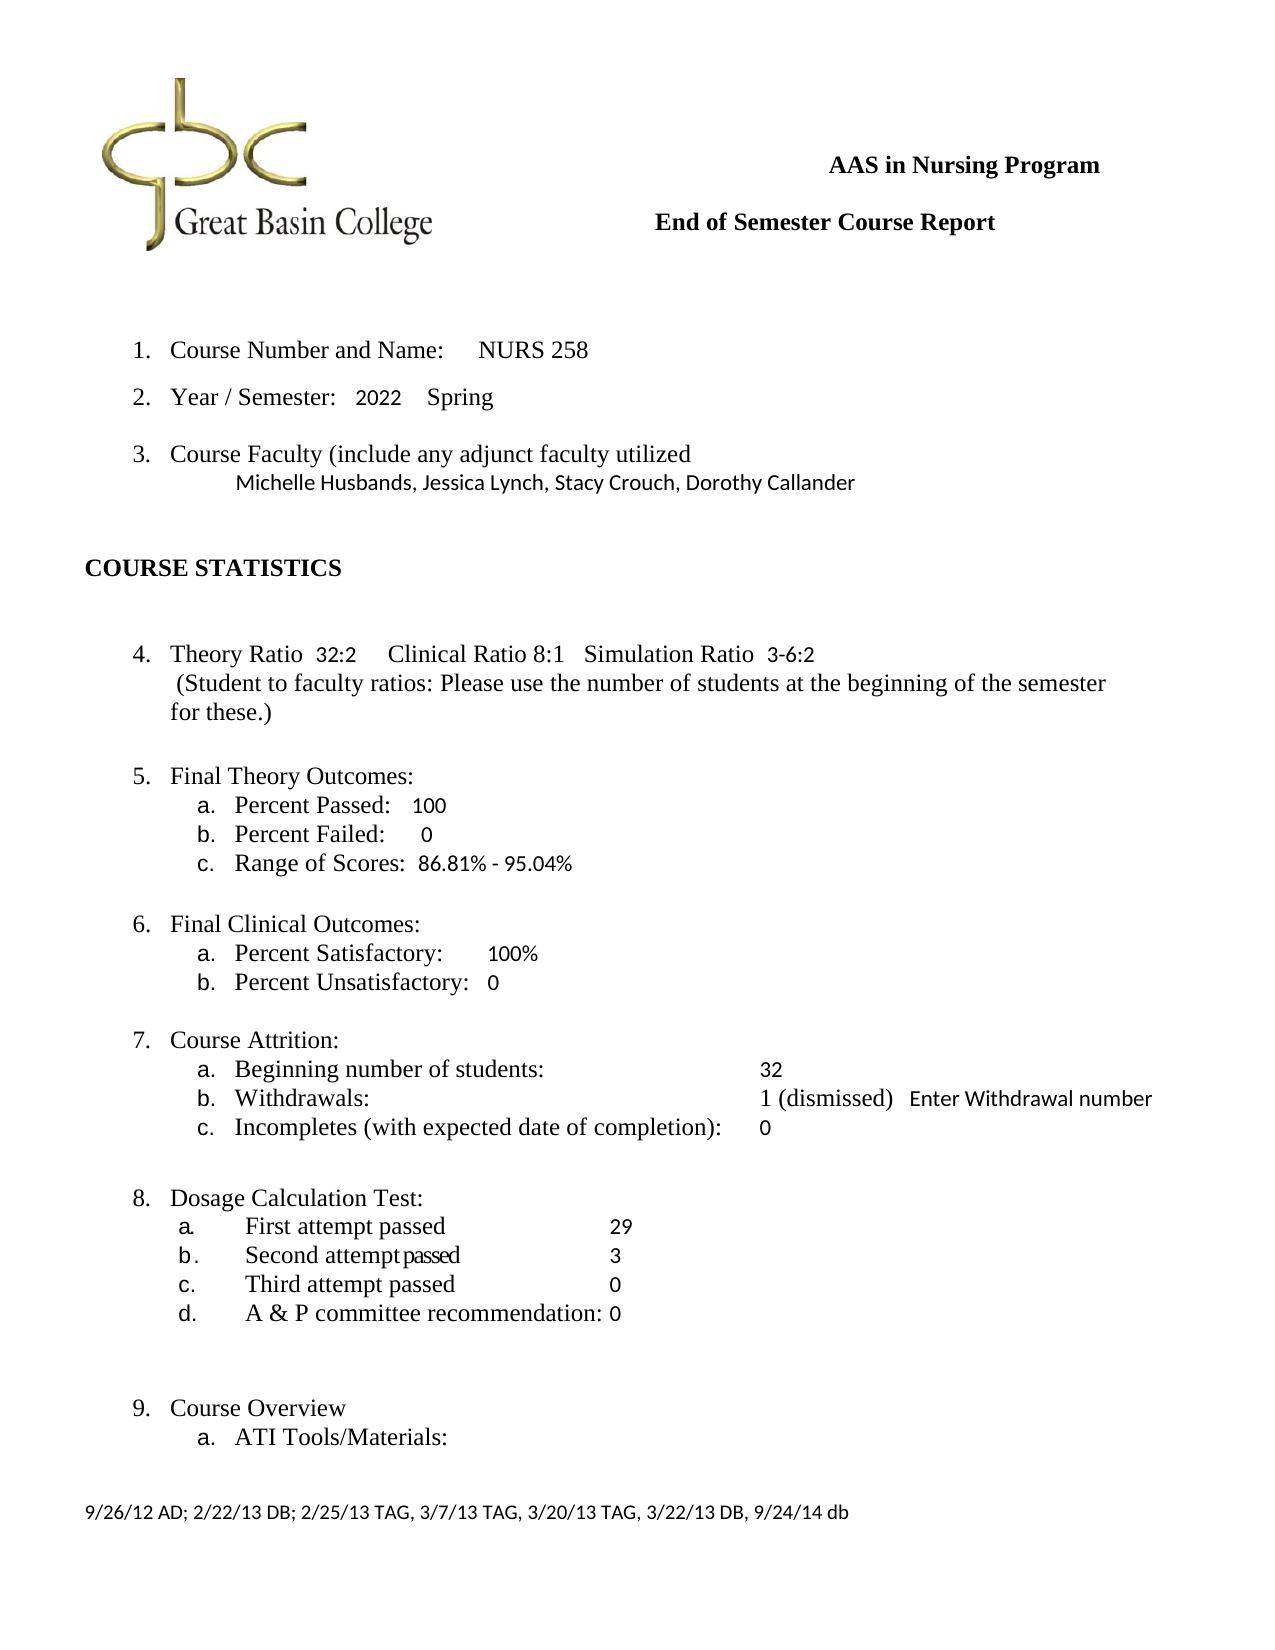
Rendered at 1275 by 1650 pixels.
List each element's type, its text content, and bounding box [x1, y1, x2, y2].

list Course Faculty (include any adjunct faculty utilized [132, 439, 1155, 468]
list Year / Semester: [132, 387, 1155, 410]
list Percent Unsatisfactory: [197, 967, 1155, 996]
text End of Semester Course Report [459, 207, 1125, 236]
list Theory Ratio Clinical Ratio 8:1 Simulation Ratio [132, 639, 1131, 668]
list Final Theory Outcomes: [132, 761, 1155, 790]
list Beginning number of students: [197, 1054, 1155, 1083]
list First attempt passed [178, 1211, 1155, 1240]
list Course Number and Name: NURS 258 [132, 339, 1155, 363]
list Dosage Calculation Test: [132, 1183, 1155, 1211]
list Range of Scores: [197, 848, 1155, 877]
list ATI Tools/Materials: [197, 1422, 1155, 1451]
list Percent Passed: [197, 790, 1155, 819]
list Course Attrition: [132, 1025, 1155, 1054]
text COURSE STATISTICS [84, 553, 1131, 582]
list Incompletes (with expected date of completion): [197, 1112, 1155, 1141]
picture [102, 78, 432, 251]
list Third attempt passed [178, 1269, 1155, 1298]
list A & P committee recommendation: [178, 1298, 1155, 1328]
list Withdrawals: 1 (dismissed) [197, 1083, 1155, 1112]
text (Student to faculty ratios: Please use the number of students at the beginning of the semester for these.) [132, 668, 1131, 726]
list Percent Satisfactory: [197, 938, 1155, 967]
list Course Overview [132, 1393, 1155, 1422]
list Final Clinical Outcomes: [132, 909, 1155, 938]
list Percent Failed: [197, 819, 1155, 848]
list Second attempt passed [178, 1240, 1155, 1269]
text AAS in Nursing Program [432, 150, 1144, 178]
